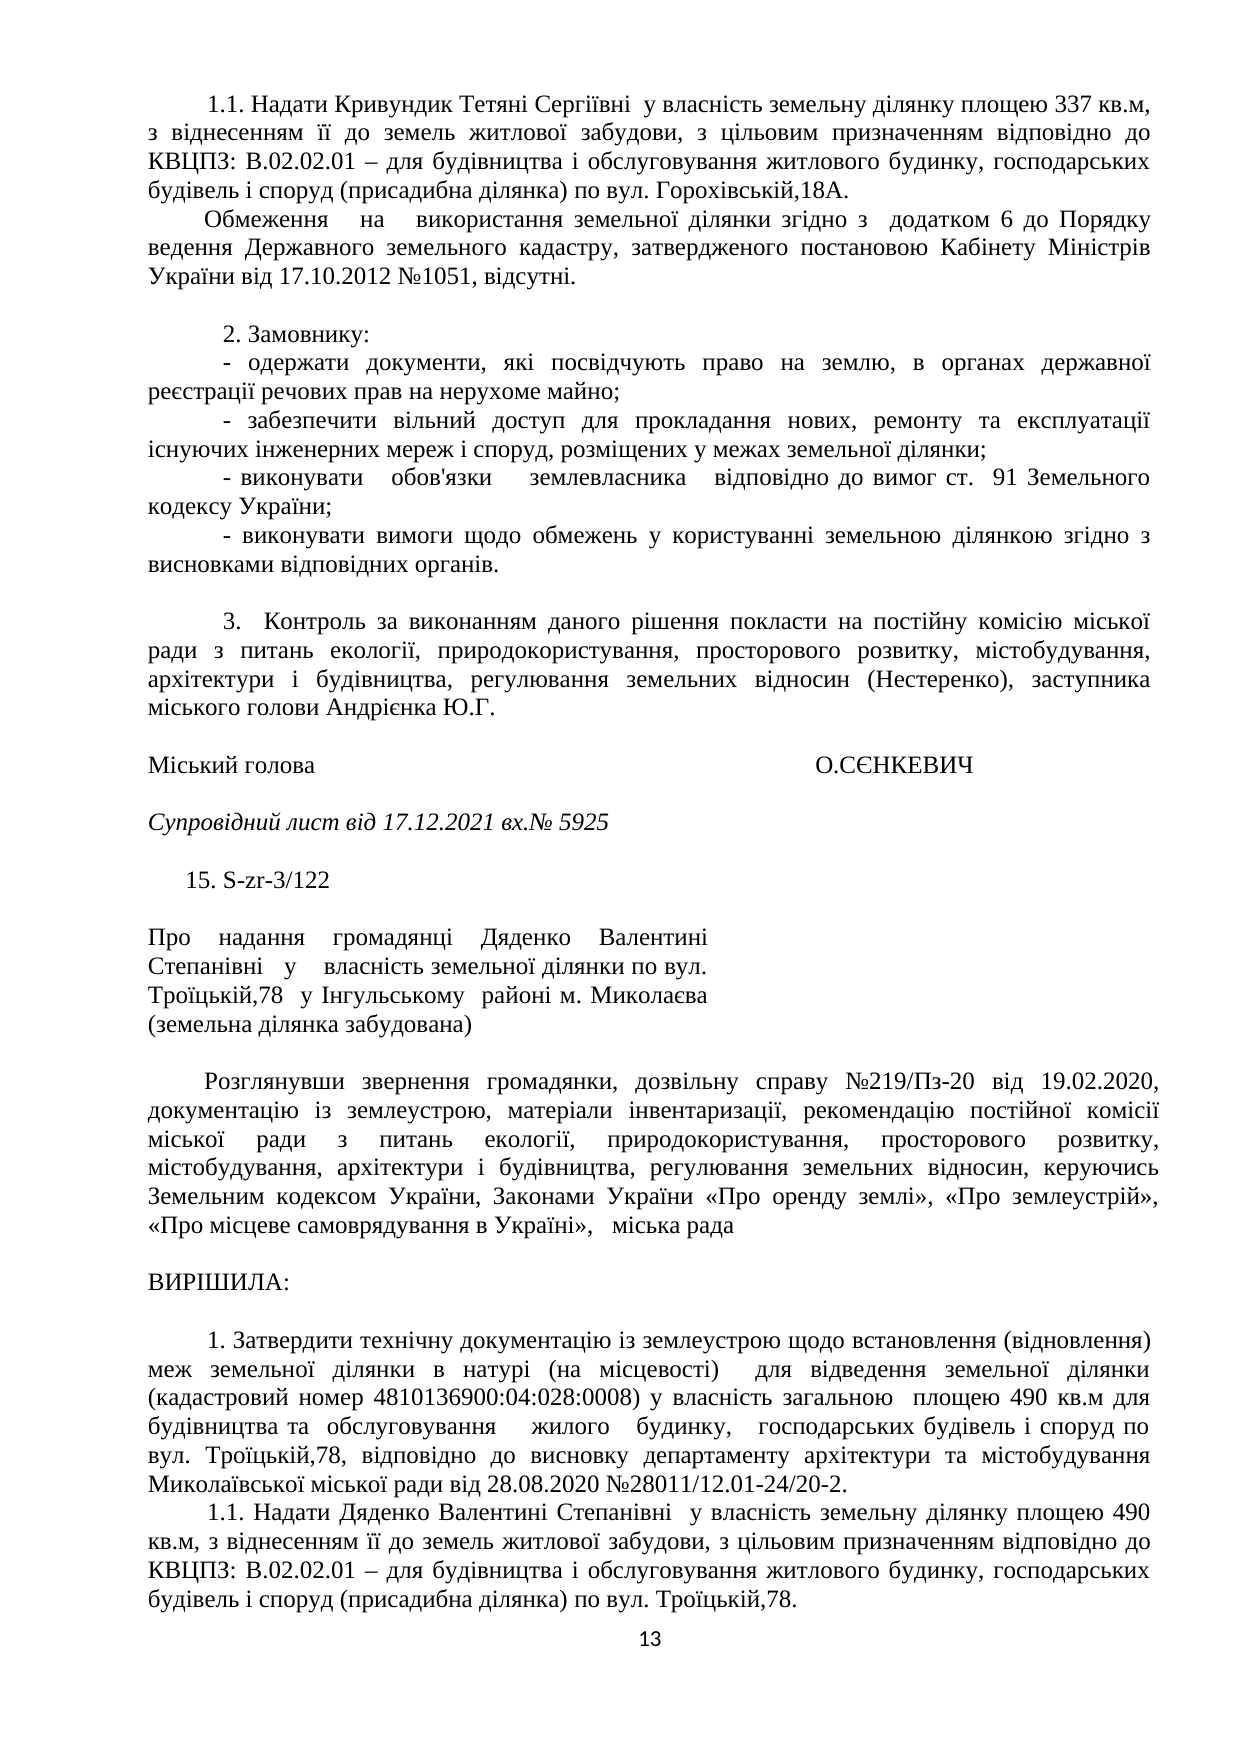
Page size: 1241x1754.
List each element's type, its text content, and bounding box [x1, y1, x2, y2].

text 2. Замовнику: [148, 319, 1152, 347]
text 1.1. Надати Кривундик Тетяні Сергіївні у власність земельну ділянку площею 337 кв.м, з віднесенням її до земель житлової забудови, з цільовим призначенням відповідно до КВЦПЗ: В.02.02.01 – для будівництва і обслуговування житлового будинку, господарських будівель і споруд (присадибна ділянка) по вул. Горохівській,18А. [148, 89, 1152, 204]
text ВИРІШИЛА: [148, 1267, 1160, 1296]
text - забезпечити вільний доступ для прокладання нових, ремонту та експлуатації існуючих інженерних мереж і споруд, розміщених у межах земельної ділянки; [148, 405, 1152, 462]
list S-zr-3/122 [185, 865, 1152, 894]
text 3. Контроль за виконанням даного рішення покласти на постійну комісію міської ради з питань екології, природокористування, просторового розвитку, містобудування, архітектури і будівництва, регулювання земельних відносин (Нестеренко), заступника міського голови Андрієнка Ю.Г. [148, 606, 1152, 721]
text Обмеження на використання земельної ділянки згідно з додатком 6 до Порядку ведення Державного земельного кадастру, затвердженого постановою Кабінету Міністрів України від 17.10.2012 №1051, відсутні. [148, 204, 1152, 290]
text - виконувати обов'язки землевласника відповідно до вимог ст. 91 Земельного кодексу України; [148, 462, 1152, 520]
text Розглянувши звернення громадянки, дозвільну справу №219/Пз-20 від 19.02.2020, документацію із землеустрою, матеріали інвентаризації, рекомендацію постійної комісії міської ради з питань екології, природокористування, просторового розвитку, містобудування, архітектури і будівництва, регулювання земельних відносин, керуючись Земельним кодексом України, Законами України «Про оренду землі», «Про землеустрій», «Про місцеве самоврядування в Україні», міська рада [148, 1066, 1160, 1239]
text Про надання громадянці Дяденко Валентині Степанівні у власність земельної ділянки по вул. Троїцькій,78 у Інгульському районі м. Миколаєва (земельна ділянка забудована) [148, 922, 709, 1037]
text - одержати документи, які посвідчують право на землю, в органах державної реєстрації речових прав на нерухоме майно; [148, 347, 1152, 405]
text 1. Затвердити технічну документацію із землеустрою щодо встановлення (відновлення) меж земельної ділянки в натурі (на місцевості) для відведення земельної ділянки (кадастровий номер 4810136900:04:028:0008) у власність загальною площею 490 кв.м для будівництва та обслуговування жилого будинку, господарських будівель і споруд по вул. Троїцькій,78, відповідно до висновку департаменту архітектури та містобудування Миколаївської міської ради від 28.08.2020 №28011/12.01-24/20-2. [148, 1325, 1152, 1497]
text Міський голова О.СЄНКЕВИЧ [148, 750, 1152, 779]
text 1.1. Надати Дяденко Валентині Степанівні у власність земельну ділянку площею 490 кв.м, з віднесенням її до земель житлової забудови, з цільовим призначенням відповідно до КВЦПЗ: В.02.02.01 – для будівництва і обслуговування житлового будинку, господарських будівель і споруд (присадибна ділянка) по вул. Троїцькій,78. [148, 1497, 1152, 1612]
text Супровідний лист від 17.12.2021 вх.№ 5925 [148, 807, 1152, 836]
text - виконувати вимоги щодо обмежень у користуванні земельною ділянкою згідно з висновками відповідних органів. [148, 520, 1152, 577]
